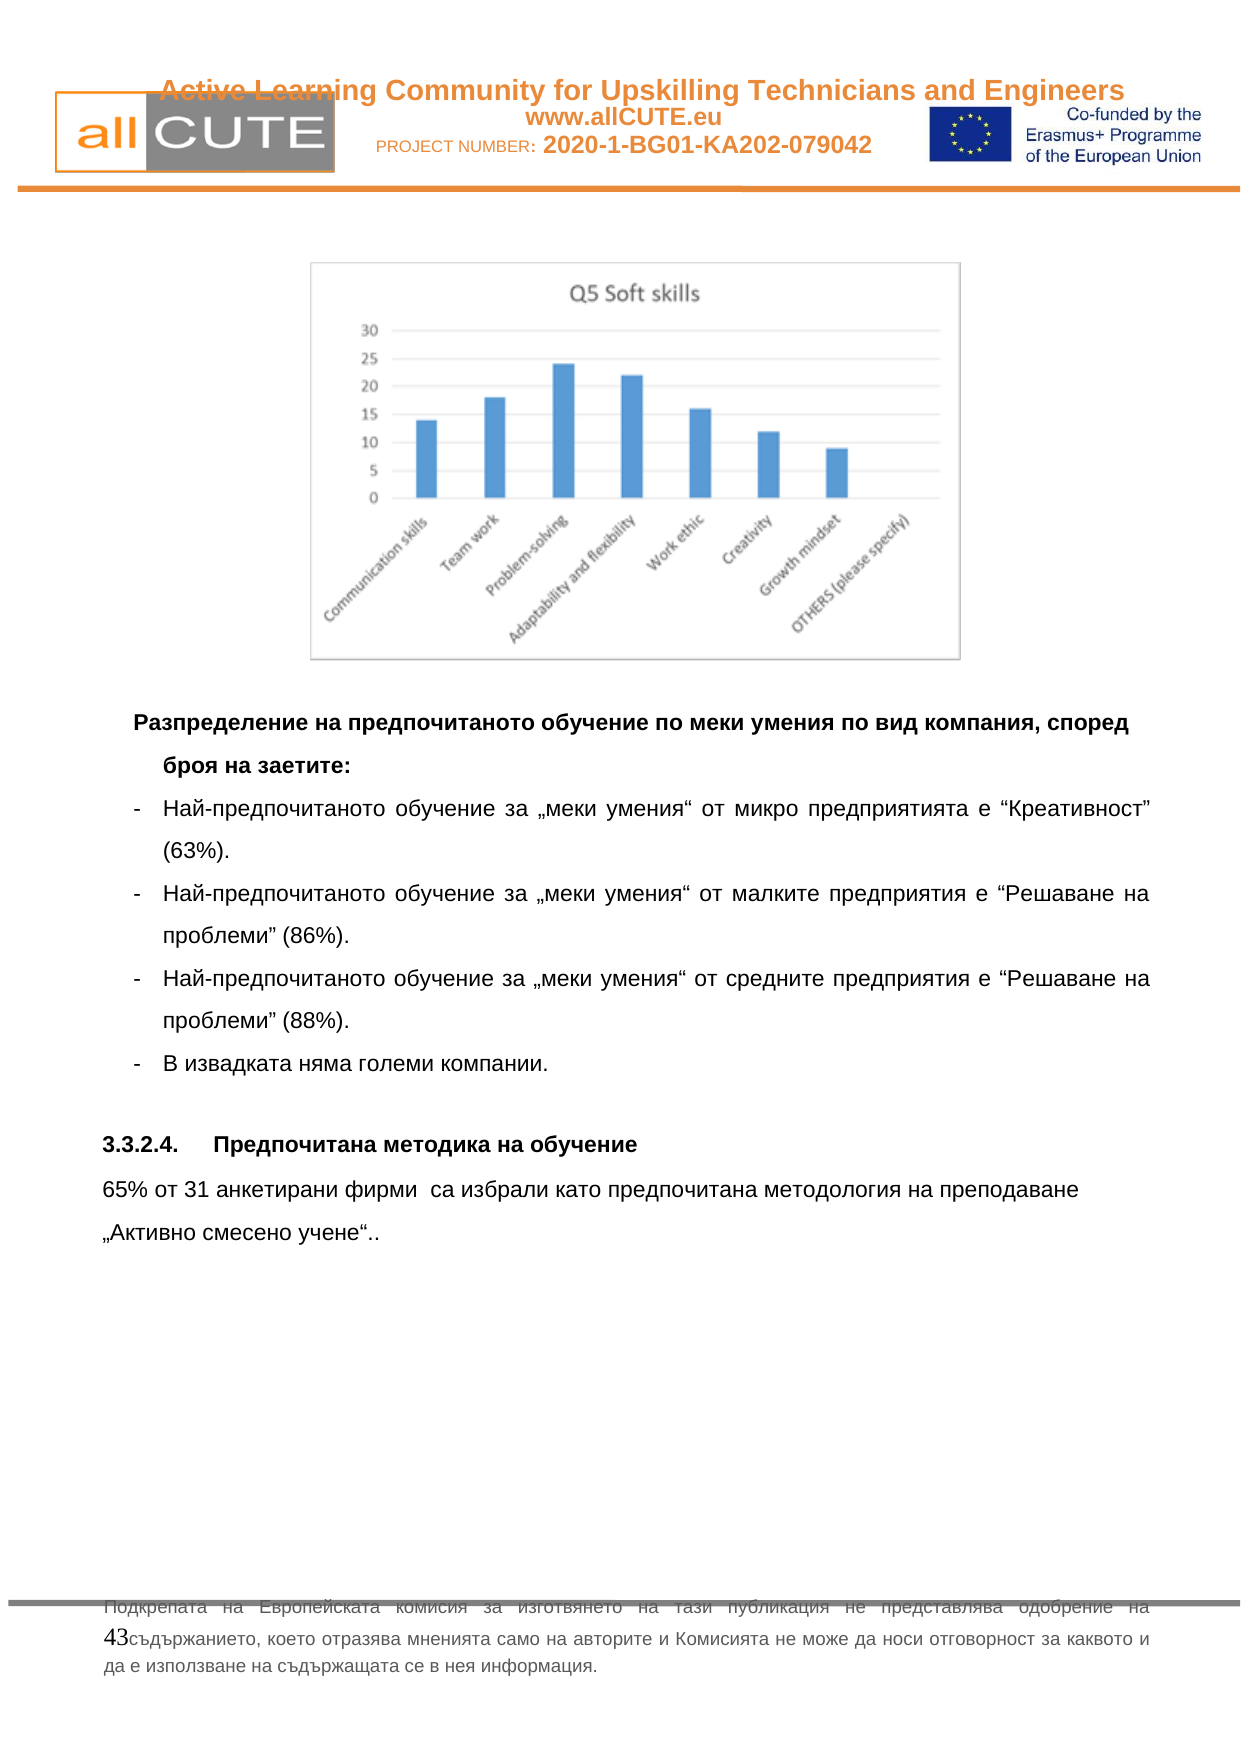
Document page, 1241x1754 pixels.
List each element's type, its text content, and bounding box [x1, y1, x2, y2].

picture [963, 91, 970, 98]
picture [310, 262, 962, 662]
subtitle 3.3.2.4. Предпочитана методика на обучение [102, 1131, 1151, 1158]
list Най-предпочитаното обучение за „меки умения“ от малките предприятия е “Решаване на проблеми” (86%). [133, 880, 1151, 948]
list Най-предпочитаното обучение за „меки умения“ от микро предприятията е “Креативност” (63%). [133, 795, 1151, 864]
picture [912, 91, 1215, 177]
picture [1026, 91, 1033, 97]
text „Активно смесено учене“.. [102, 1219, 1151, 1245]
list Най-предпочитаното обучение за „меки умения“ от средните предприятия е “Решаване на проблеми” (88%). [133, 965, 1151, 1033]
list В извадката няма големи компании. [133, 1049, 1151, 1076]
text 65% от 31 анкетирани фирми са избрали като предпочитана методология на преподаване [102, 1176, 1151, 1202]
picture [55, 91, 335, 173]
text Разпределение на предпочитаното обучение по меки умения по вид компания, според броя на заетите: [133, 709, 1151, 778]
